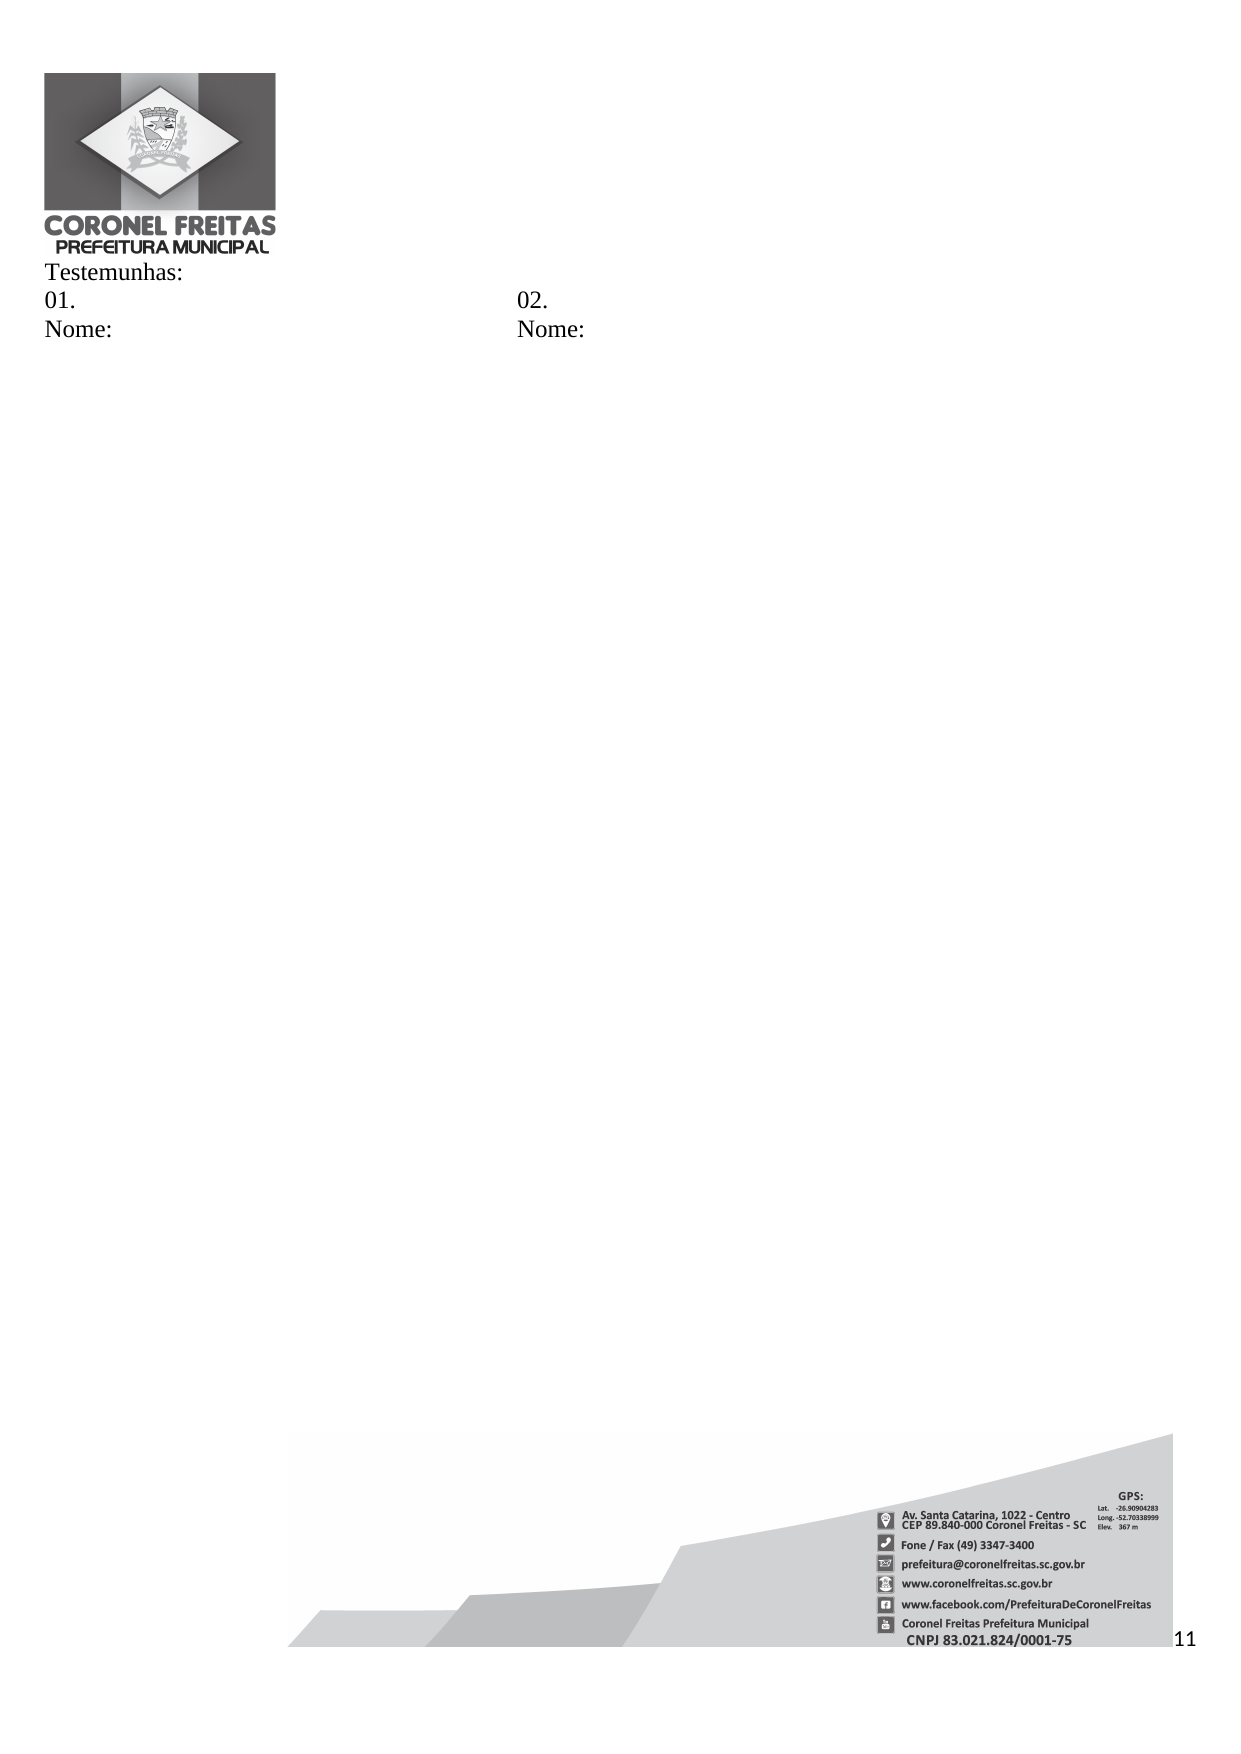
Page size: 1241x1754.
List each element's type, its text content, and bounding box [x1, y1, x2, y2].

text Testemunhas: [44, 257, 1196, 285]
text 01. 02. [44, 285, 1196, 314]
picture [287, 1433, 1173, 1647]
text Nome: Nome: [44, 314, 1196, 343]
picture [44, 73, 276, 257]
